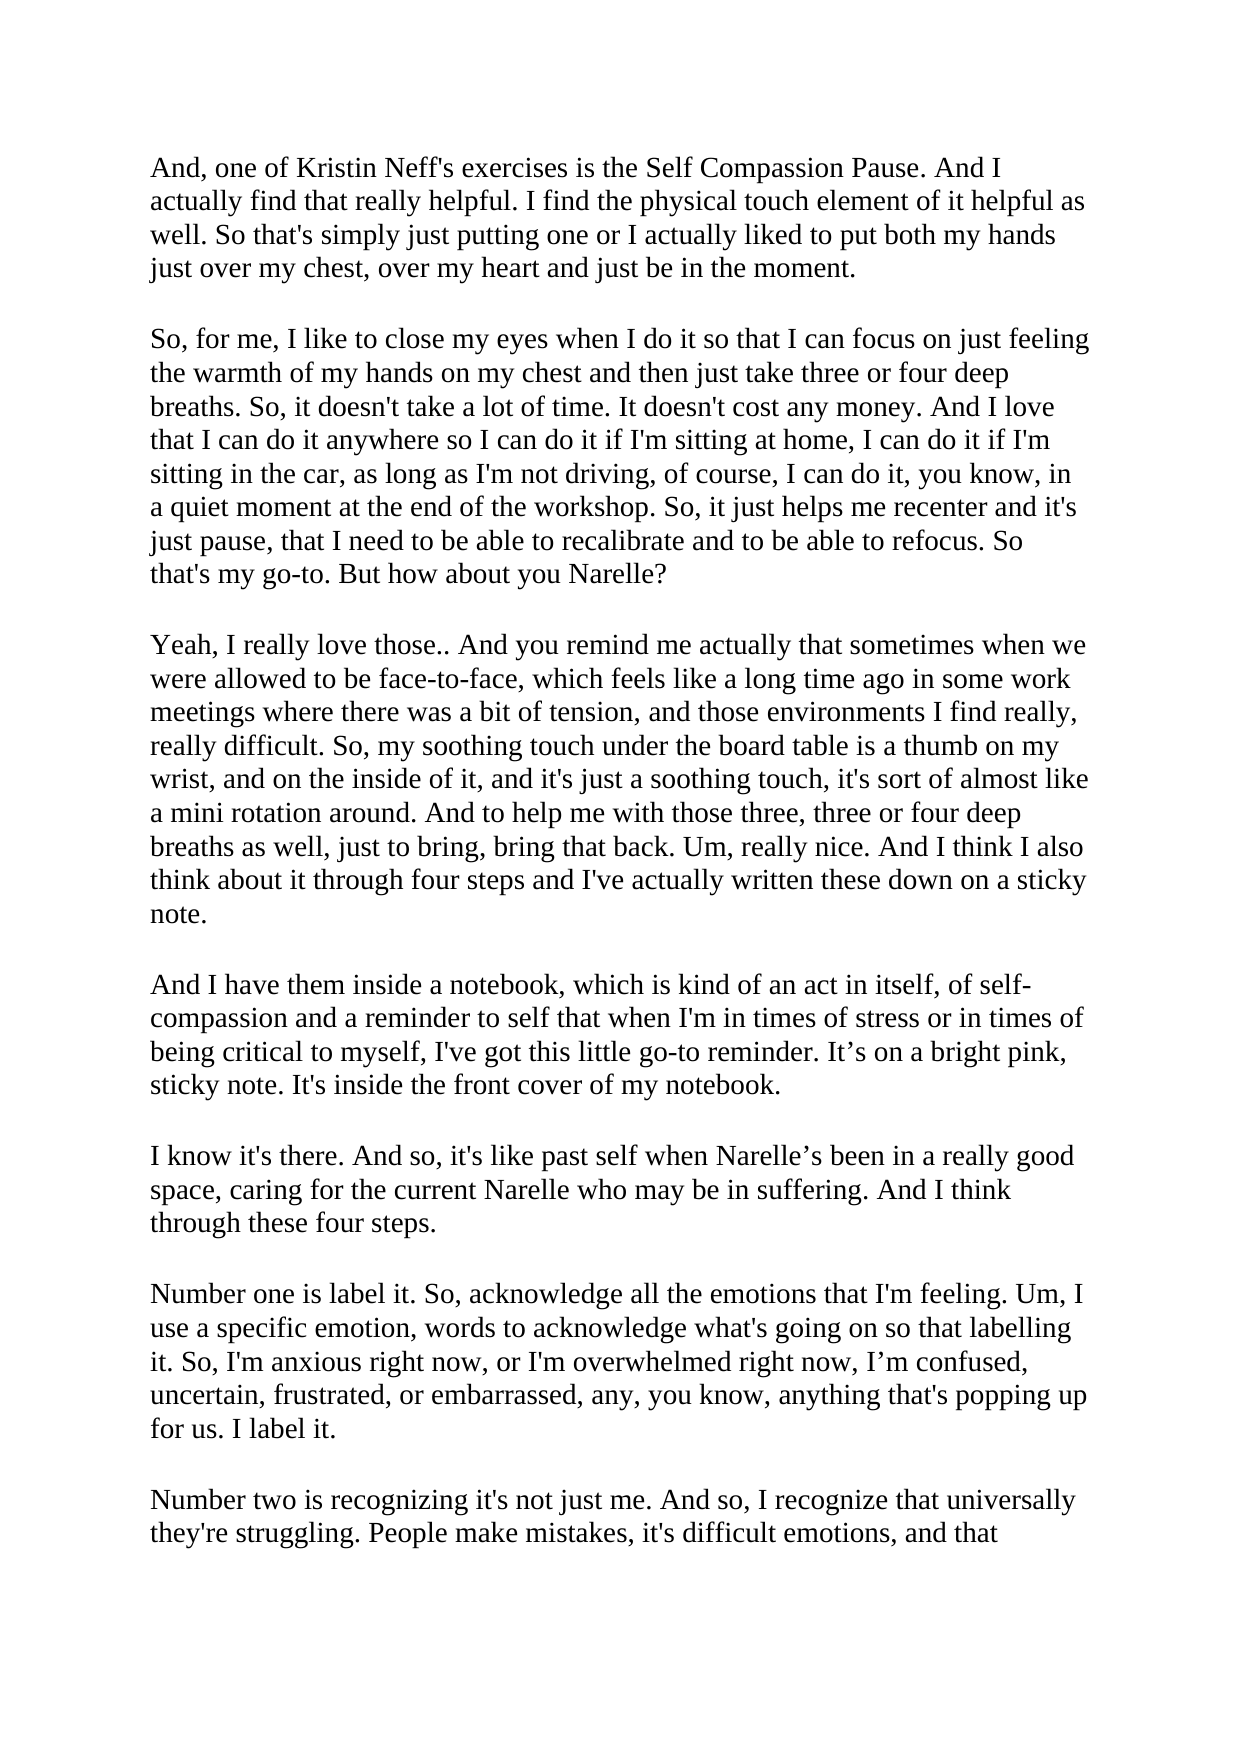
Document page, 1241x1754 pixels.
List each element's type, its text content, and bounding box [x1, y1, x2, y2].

text And I have them inside a notebook, which is kind of an act in itself, of self-compassion and a reminder to self that when I'm in times of stress or in times of being critical to myself, I've got this little go-to reminder. It’s on a bright pink, sticky note. It's inside the front cover of my notebook. [150, 967, 1090, 1101]
text So, for me, I like to close my eyes when I do it so that I can focus on just feeling the warmth of my hands on my chest and then just take three or four deep breaths. So, it doesn't take a lot of time. It doesn't cost any money. And I love that I can do it anywhere so I can do it if I'm sitting at home, I can do it if I'm sitting in the car, as long as I'm not driving, of course, I can do it, you know, in a quiet moment at the end of the workshop. So, it just helps me recenter and it's just pause, that I need to be able to recalibrate and to be able to refocus. So that's my go-to. But how about you Narelle? [150, 322, 1090, 590]
text I know it's there. And so, it's like past self when Narelle’s been in a really good space, caring for the current Narelle who may be in suffering. And I think through these four steps. [150, 1138, 1090, 1239]
text Yeah, I really love those.. And you remind me actually that sometimes when we were allowed to be face-to-face, which feels like a long time ago in some work meetings where there was a bit of tension, and those environments I find really, really difficult. So, my soothing touch under the board table is a thumb on my wrist, and on the inside of it, and it's just a soothing touch, it's sort of almost like a mini rotation around. And to help me with those three, three or four deep breaths as well, just to bring, bring that back. Um, really nice. And I think I also think about it through four steps and I've actually written these down on a sticky note. [150, 627, 1090, 929]
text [150, 1482, 1090, 1549]
text And, one of Kristin Neff's exercises is the Self Compassion Pause. And I actually find that really helpful. I find the physical touch element of it helpful as well. So that's simply just putting one or I actually liked to put both my hands just over my chest, over my heart and just be in the moment. [150, 150, 1090, 284]
text Number one is label it. So, acknowledge all the emotions that I'm feeling. Um, I use a specific emotion, words to acknowledge what's going on so that labelling it. So, I'm anxious right now, or I'm overwhelmed right now, I’m confused, uncertain, frustrated, or embarrassed, any, you know, anything that's popping up for us. I label it. [150, 1277, 1090, 1444]
